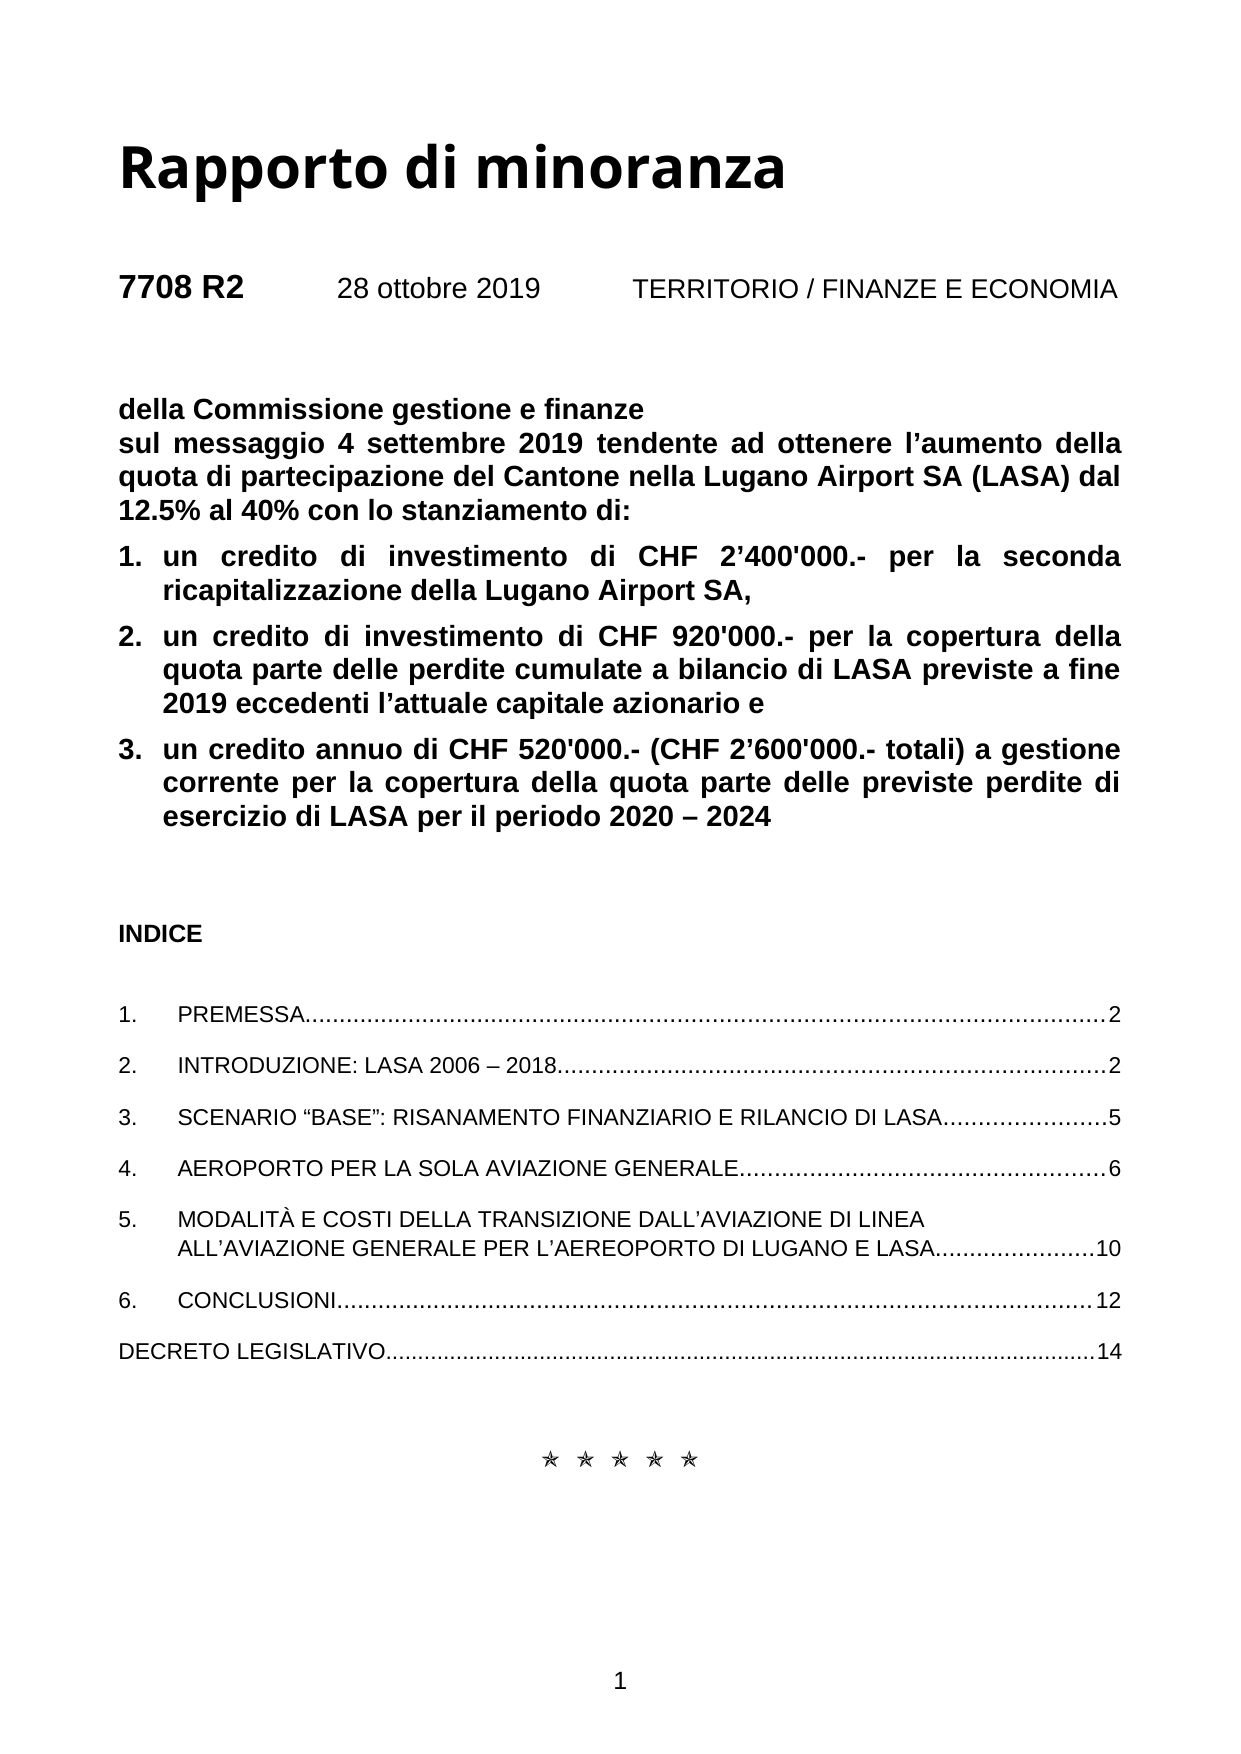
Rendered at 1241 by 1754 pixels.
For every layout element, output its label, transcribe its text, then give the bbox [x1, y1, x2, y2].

text 5. MODALITÀ E COSTI DELLA TRANSIZIONE dall’aviazione di linea all’aviazione generale per l’aereoporto di lugano e LASA 10 [118, 1206, 1122, 1262]
text 3. Scenario “Base”: RISANAMENTO FINANZIARIO E RILANCIO DI LASA 5 [118, 1104, 1122, 1130]
text INDICE [118, 918, 1122, 947]
text della Commissione gestione e finanze [118, 392, 1122, 426]
text 7708 R2 28 ottobre 2019 TERRITORIO / FINANZE E ECONOMIA [118, 268, 1122, 306]
text 6. CONCLUSIONI 12 [118, 1287, 1122, 1313]
list un credito di investimento di CHF 2’400'000.- per la seconda ricapitalizzazione della Lugano Airport SA, [118, 539, 1122, 606]
text 2. INTRODUZIONE: LASA 2006 – 2018 2 [118, 1052, 1122, 1079]
list un credito annuo di CHF 520'000.- (CHF 2’600'000.- totali) a gestione corrente per la copertura della quota parte delle previste perdite di esercizio di LASA per il periodo 2020 – 2024 [118, 732, 1122, 832]
text Rapporto di minoranza [118, 126, 1122, 206]
list un credito di investimento di CHF 920'000.- per la copertura della quota parte delle perdite cumulate a bilancio di LASA previste a fine 2019 eccedenti l’attuale capitale azionario e [118, 618, 1122, 719]
text 1. PREMESSA 2 [118, 1001, 1122, 1027]
text 4. AEROPORTO PER LA SOLA AVIAZIONE GENERALE 6 [118, 1155, 1122, 1181]
text sul messaggio 4 settembre 2019 tendente ad ottenere l’aumento della quota di partecipazione del Cantone nella Lugano Airport SA (LASA) dal 12.5% al 40% con lo stanziamento di: [118, 426, 1122, 526]
list DECRETO LEGISLATIVO 14 [118, 1338, 1122, 1364]
